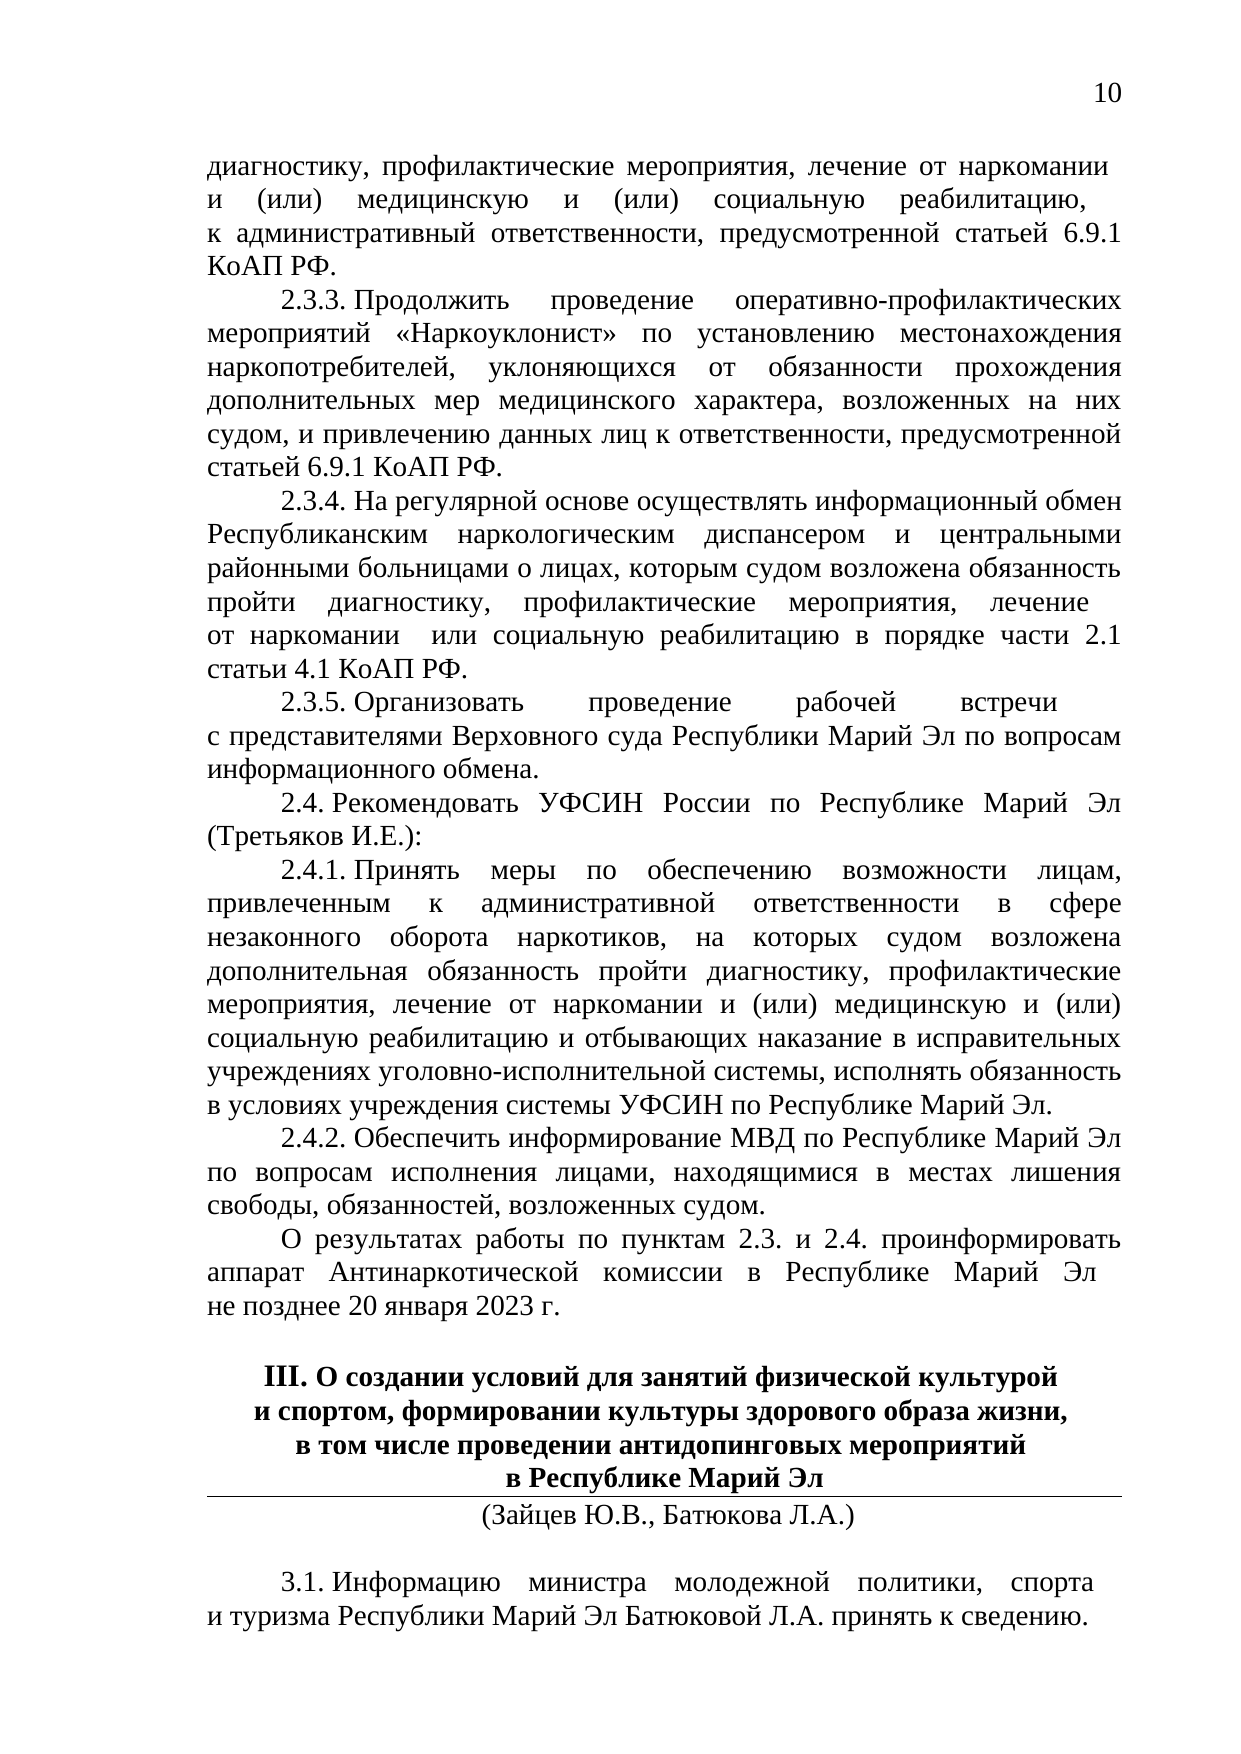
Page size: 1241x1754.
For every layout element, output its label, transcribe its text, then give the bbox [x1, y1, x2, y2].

text 2.4.1. Принять меры по обеспечению возможности лицам, привлеченным к административной ответственности в сфере незаконного оборота наркотиков, на которых судом возложена дополнительная обязанность пройти диагностику, профилактические мероприятия, лечение от наркомании и (или) медицинскую и (или) социальную реабилитацию и отбывающих наказание в исправительных учреждениях уголовно-исполнительной системы, исполнять обязанность в условиях учреждения системы УФСИН по Республике Марий Эл. [207, 852, 1122, 1120]
text 2.4. Рекомендовать УФСИН России по Республике Марий Эл (Третьяков И.Е.): [207, 785, 1122, 852]
text 2.3.3. Продолжить проведение оперативно-профилактических мероприятий «Наркоуклонист» по установлению местонахождения наркопотребителей, уклоняющихся от обязанности прохождения дополнительных мер медицинского характера, возложенных на них судом, и привлечению данных лиц к ответственности, предусмотренной статьей 6.9.1 КоАП РФ. [207, 282, 1122, 483]
text 2.3.4. На регулярной основе осуществлять информационный обмен Республиканским наркологическим диспансером и центральными районными больницами о лицах, которым судом возложена обязанность пройти диагностику, профилактические мероприятия, лечение от наркомании или социальную реабилитацию в порядке части 2.1 статьи 4.1 КоАП РФ. [207, 483, 1122, 684]
text 2.4.2. Обеспечить информирование МВД по Республике Марий Эл по вопросам исполнения лицами, находящимися в местах лишения свободы, обязанностей, возложенных судом. [207, 1120, 1122, 1221]
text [207, 148, 1122, 282]
text О результатах работы по пунктам 2.3. и 2.4. проинформировать аппарат Антинаркотической комиссии в Республике Марий Эл не позднее 20 января 2023 г. [207, 1221, 1122, 1322]
text (Зайцев Ю.В., Батюкова Л.А.) [207, 1497, 1122, 1531]
text III. О создании условий для занятий физической культурой и спортом, формировании культуры здорового образа жизни, в том числе проведении антидопинговых мероприятий в Республике Марий Эл [207, 1358, 1122, 1496]
text 2.3.5. Организовать проведение рабочей встречи с представителями Верховного суда Республики Марий Эл по вопросам информационного обмена. [207, 684, 1122, 785]
text 3.1. Информацию министра молодежной политики, спорта и туризма Республики Марий Эл Батюковой Л.А. принять к сведению. [207, 1564, 1122, 1631]
